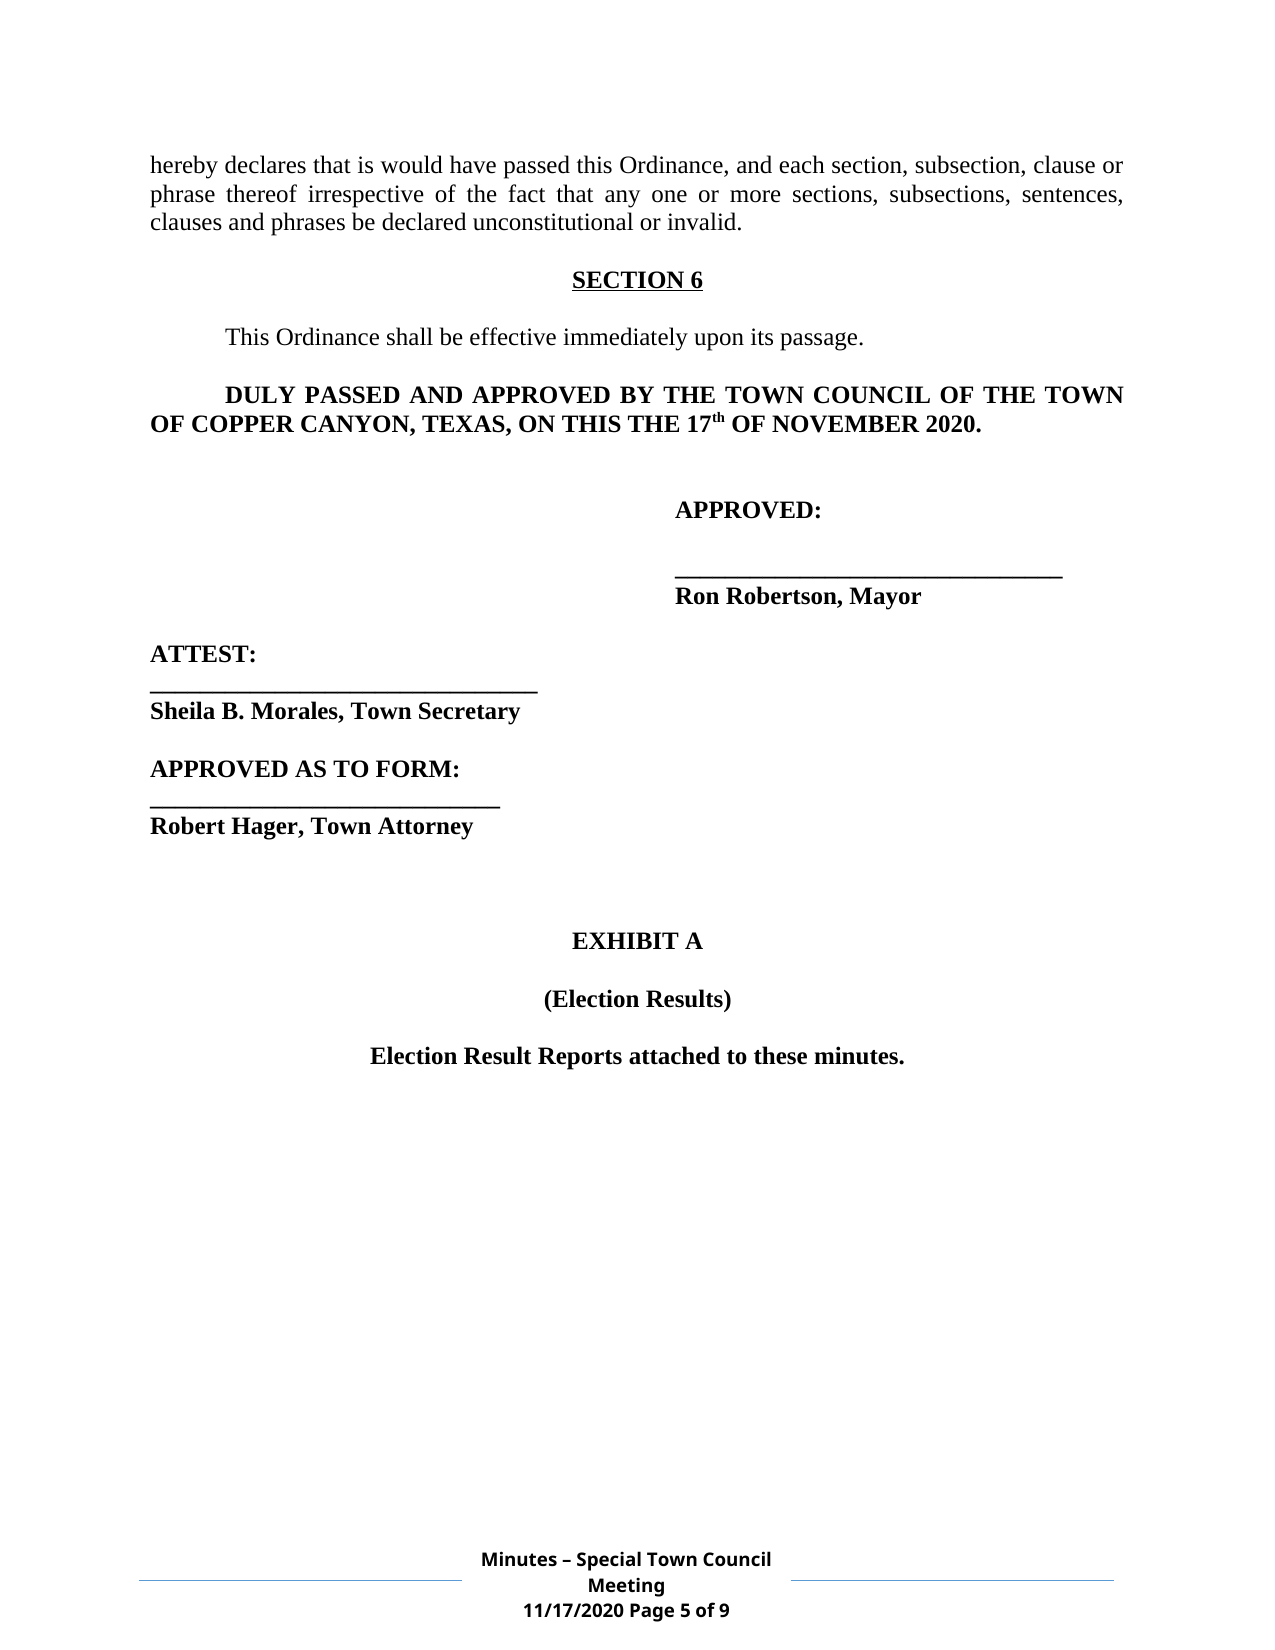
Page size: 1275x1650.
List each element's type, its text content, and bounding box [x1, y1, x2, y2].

text ____________________________ [150, 782, 1125, 811]
text EXHIBIT A [150, 926, 1125, 955]
text Sheila B. Morales, Town Secretary [150, 696, 1125, 725]
text (Election Results) [150, 984, 1125, 1012]
text _______________________________ [150, 552, 1125, 581]
text APPROVED AS TO FORM: [150, 754, 1125, 782]
text Election Result Reports attached to these minutes. [150, 1041, 1125, 1070]
text APPROVED: [600, 495, 1125, 524]
text Ron Robertson, Mayor [150, 581, 1125, 610]
text This Ordinance shall be effective immediately upon its passage. [150, 322, 1125, 351]
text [150, 150, 1125, 236]
text SECTION 6 [150, 265, 1125, 294]
text _______________________________ [150, 667, 1125, 696]
text DULY PASSED AND APPROVED BY THE TOWN COUNCIL OF THE TOWN OF COPPER CANYON, TEXAS, ON THIS THE 17th OF NOVEMBER 2020. [150, 380, 1125, 437]
text Robert Hager, Town Attorney [150, 811, 1125, 840]
text ATTEST: [150, 639, 1125, 667]
